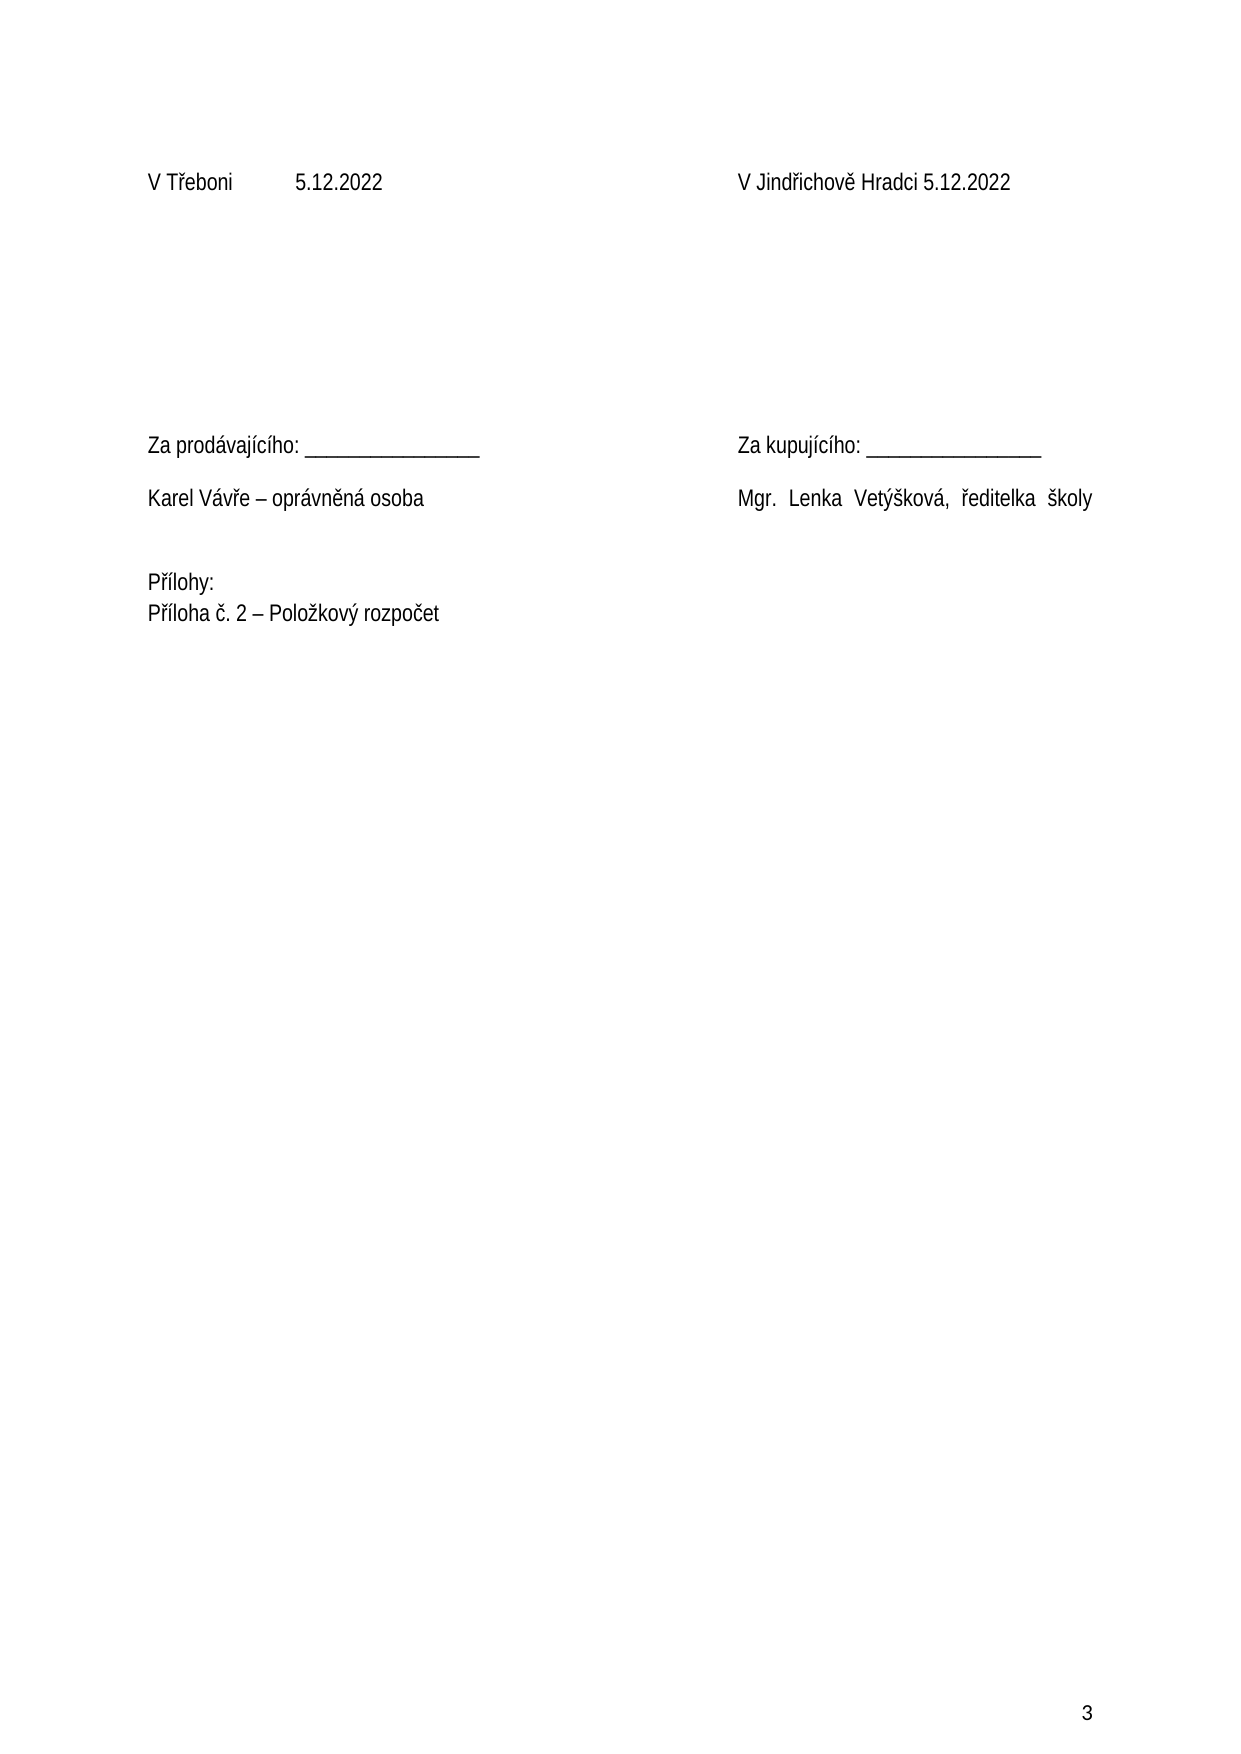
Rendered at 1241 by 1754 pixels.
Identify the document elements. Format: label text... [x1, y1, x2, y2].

text Příloha č. 2 – Položkový rozpočet [148, 599, 1093, 627]
text Za prodávajícího: ________________ Za kupujícího: ________________ [148, 431, 1093, 459]
text Přílohy: [148, 568, 1093, 595]
text Karel Vávře – oprávněná osoba Mgr. Lenka Vetýšková, ředitelka školy [148, 484, 1093, 543]
text V Třeboni 5.12.2022 V Jindřichově Hradci 5.12.2022 [148, 168, 1093, 196]
